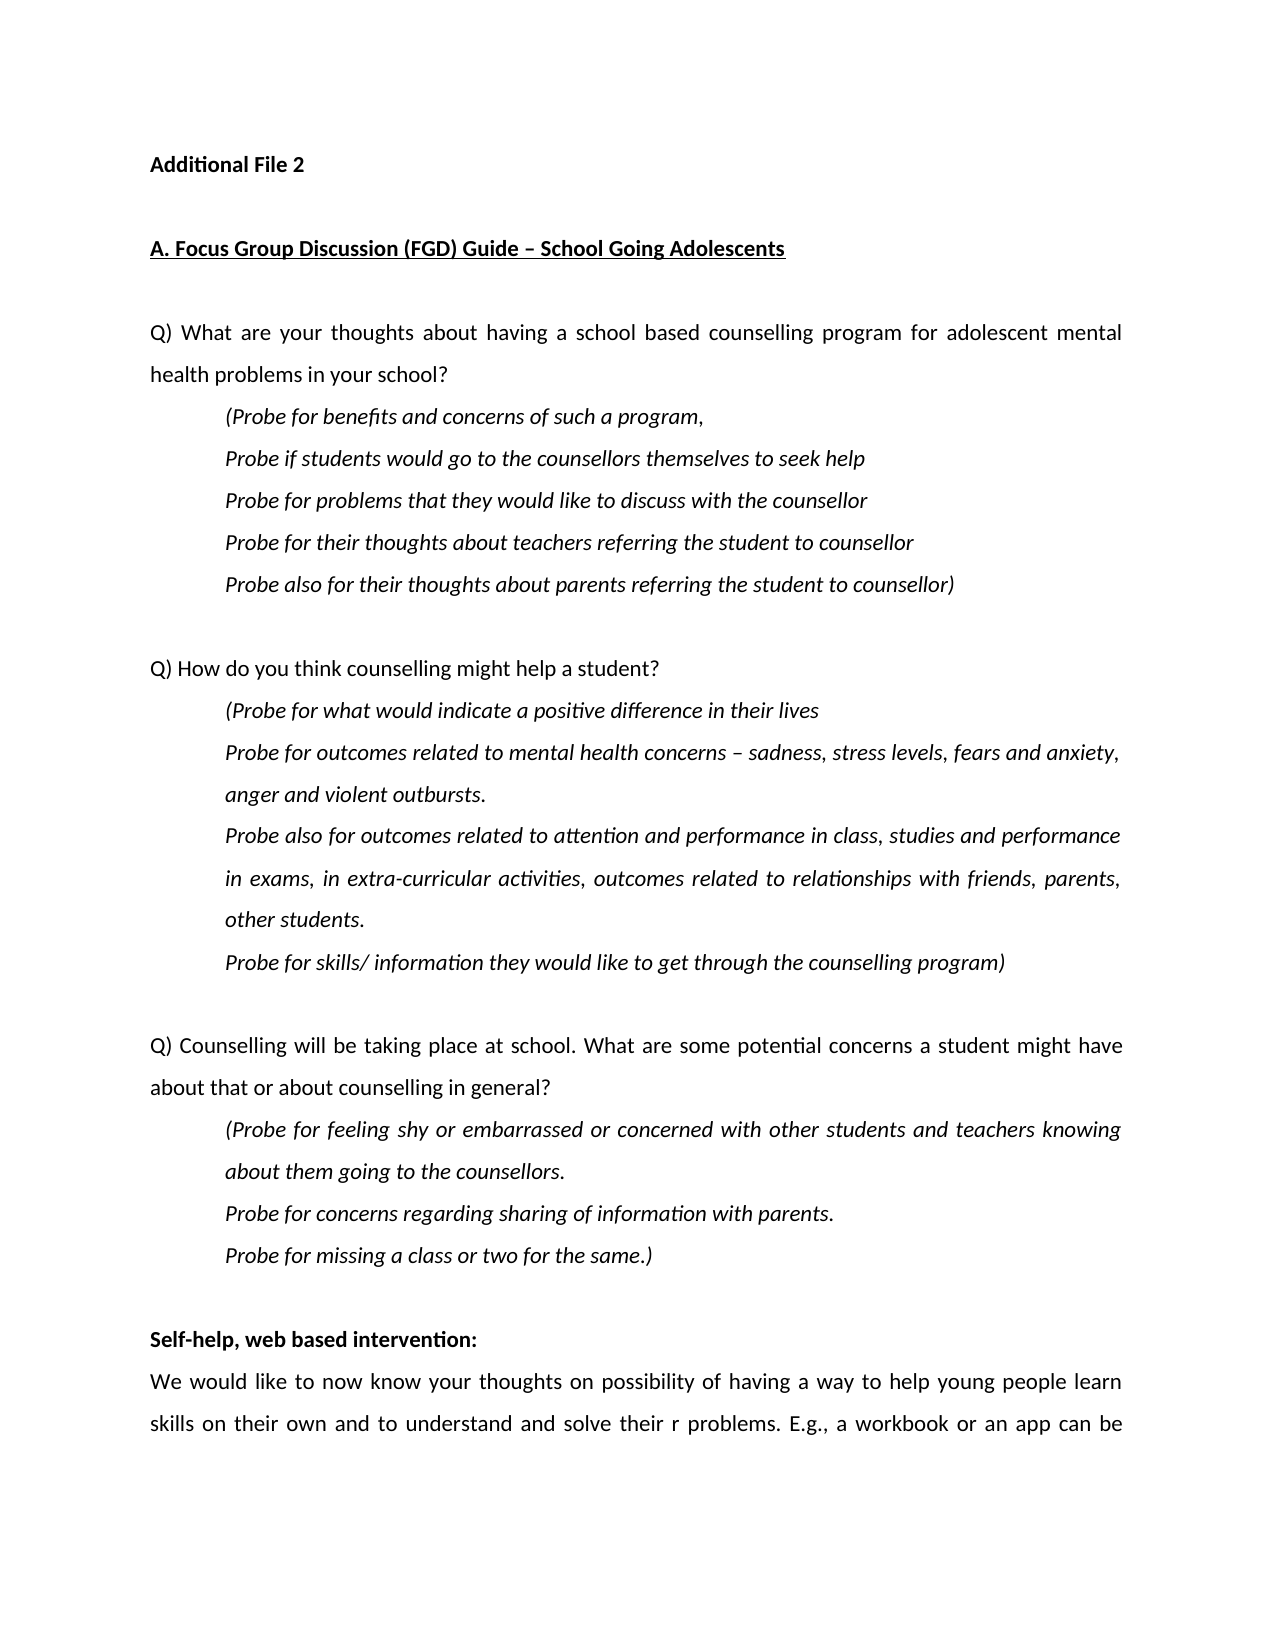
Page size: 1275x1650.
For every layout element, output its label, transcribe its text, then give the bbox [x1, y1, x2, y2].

text A. Focus Group Discussion (FGD) Guide – School Going Adolescents [150, 234, 1125, 262]
text Probe also for their thoughts about parents referring the student to counsellor) [225, 570, 1125, 598]
text Probe for outcomes related to mental health concerns – sadness, stress levels, fears and anxiety, anger and violent outbursts. [225, 738, 1125, 808]
text Q) What are your thoughts about having a school based counselling program for adolescent mental health problems in your school? [150, 318, 1125, 388]
text Probe also for outcomes related to attention and performance in class, studies and performance in exams, in extra-curricular activities, outcomes related to relationships with friends, parents, other students. [225, 822, 1125, 934]
text Probe for skills/ information they would like to get through the counselling program) [225, 948, 1125, 976]
text Probe for concerns regarding sharing of information with parents. [225, 1199, 1125, 1227]
text Probe for missing a class or two for the same.) [225, 1241, 1125, 1269]
text Self-help, web based intervention: [150, 1325, 1125, 1353]
text Probe if students would go to the counsellors themselves to seek help [225, 444, 1125, 472]
text Q) How do you think counselling might help a student? [150, 654, 1125, 682]
text Probe for problems that they would like to discuss with the counsellor [225, 486, 1125, 514]
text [150, 1367, 1125, 1437]
text (Probe for benefits and concerns of such a program, [225, 402, 1125, 430]
text (Probe for feeling shy or embarrassed or concerned with other students and teachers knowing about them going to the counsellors. [225, 1116, 1125, 1186]
text (Probe for what would indicate a positive difference in their lives [225, 696, 1125, 724]
text Q) Counselling will be taking place at school. What are some potential concerns a student might have about that or about counselling in general? [150, 1032, 1125, 1102]
text Probe for their thoughts about teachers referring the student to counsellor [225, 528, 1125, 556]
text Additional File 2 [150, 150, 1125, 178]
